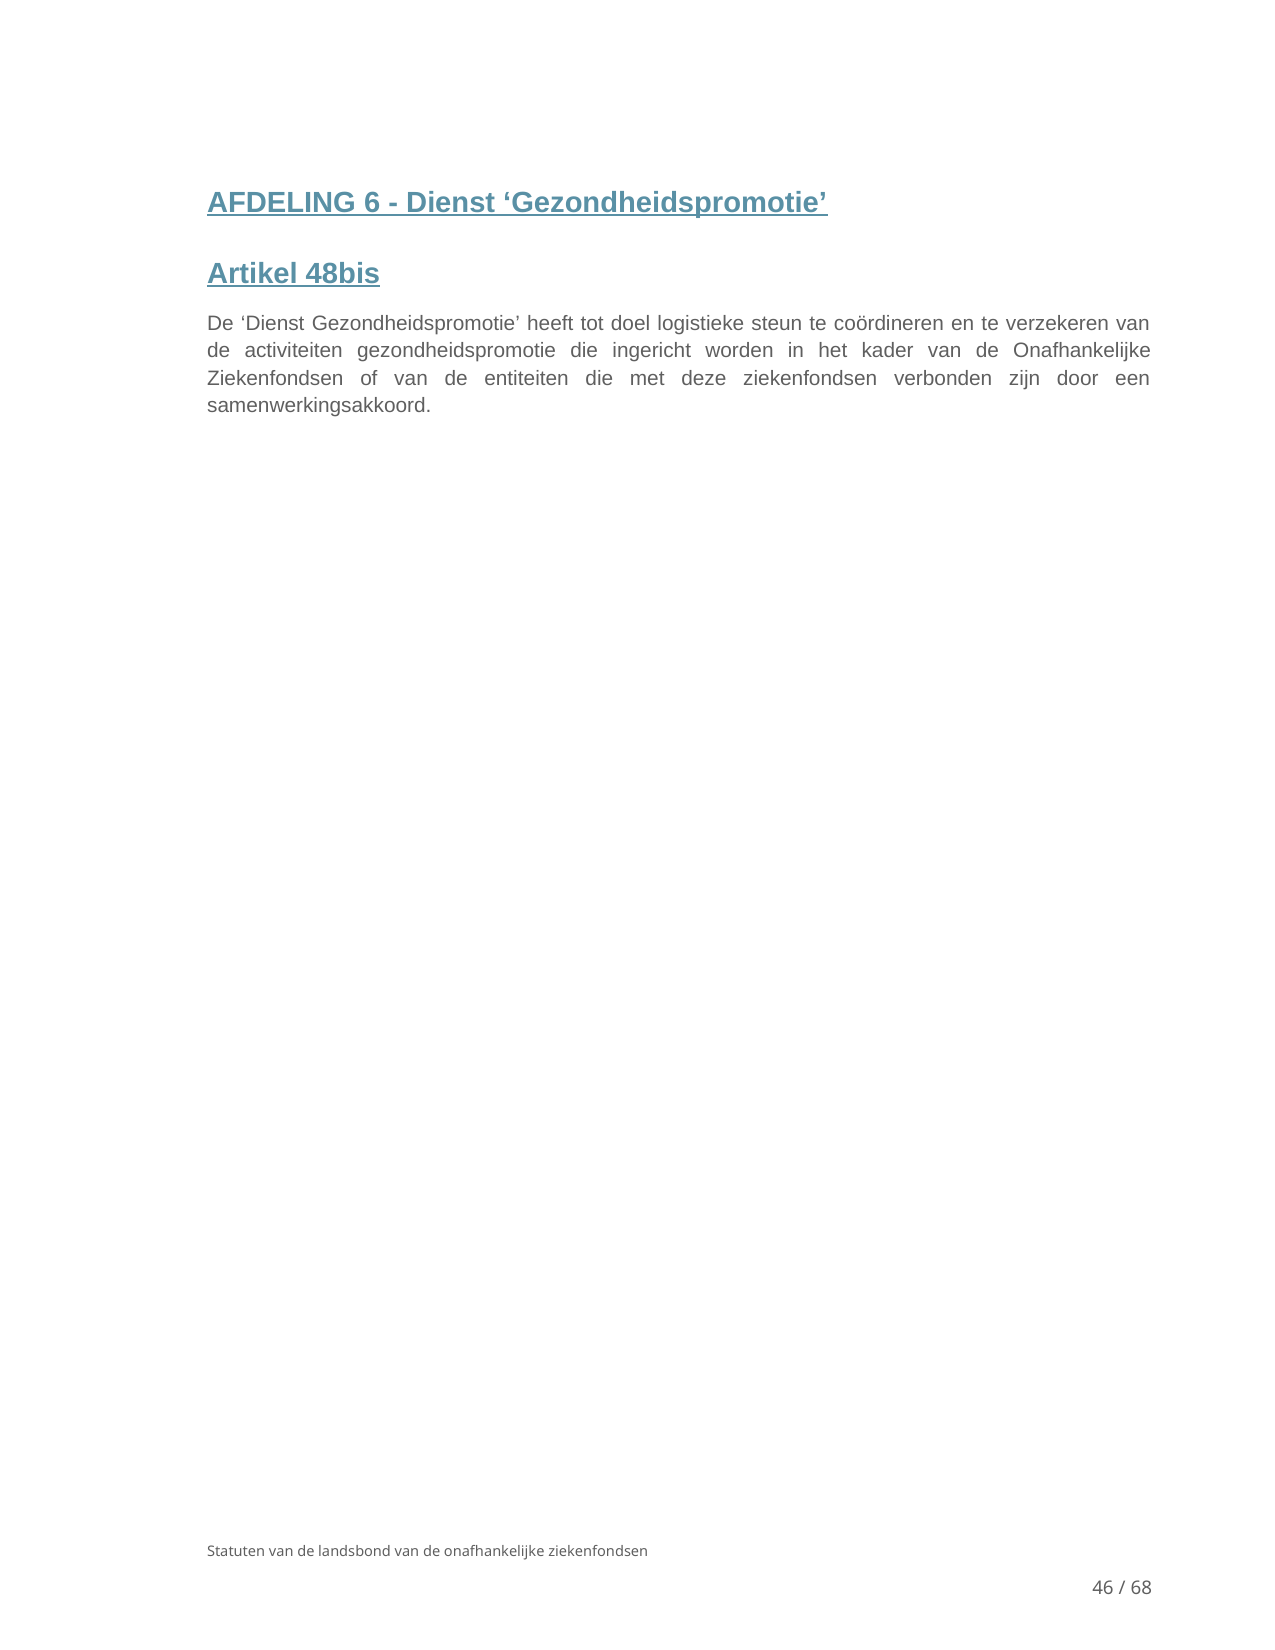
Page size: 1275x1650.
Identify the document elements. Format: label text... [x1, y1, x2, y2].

subtitle AFDELING 6 - Dienst ‘Gezondheidspromotie’ [207, 185, 1152, 219]
subtitle Artikel 48bis [207, 256, 1152, 290]
text De ‘Dienst Gezondheidspromotie’ heeft tot doel logistieke steun te coördineren en te verzekeren van de activiteiten gezondheidspromotie die ingericht worden in het kader van de Onafhankelijke Ziekenfondsen of van de entiteiten die met deze ziekenfondsen verbonden zijn door een samenwerkingsakkoord. [207, 311, 1152, 417]
